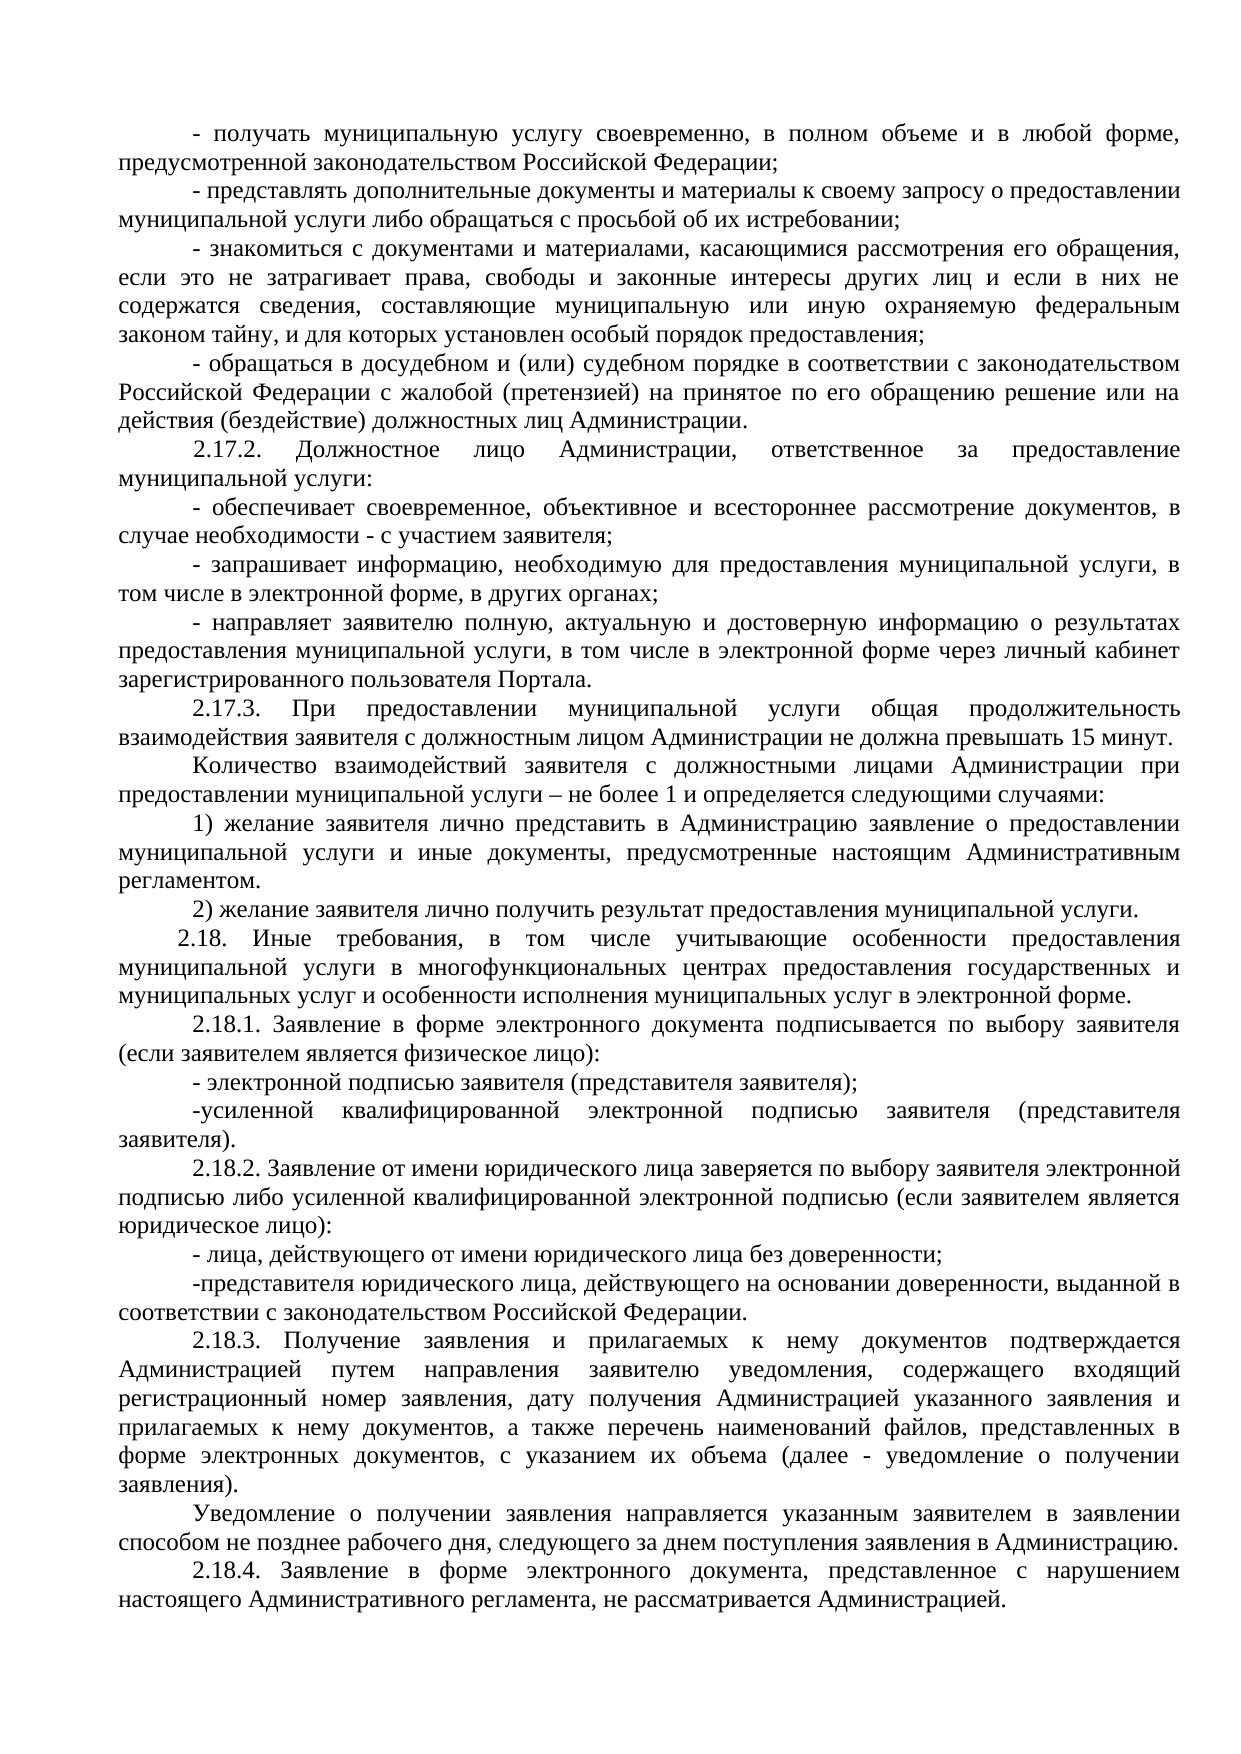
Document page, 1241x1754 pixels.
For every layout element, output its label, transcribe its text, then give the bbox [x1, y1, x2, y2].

text - запрашивает информацию, необходимую для предоставления муниципальной услуги, в том числе в электронной форме, в других органах; [118, 549, 1181, 607]
text 2.18.3. Получение заявления и прилагаемых к нему документов подтверждается Администрацией путем направления заявителю уведомления, содержащего входящий регистрационный номер заявления, дату получения Администрацией указанного заявления и прилагаемых к нему документов, а также перечень наименований файлов, представленных в форме электронных документов, с указанием их объема (далее - уведомление о получении заявления). [118, 1326, 1181, 1498]
text Количество взаимодействий заявителя с должностными лицами Администрации при предоставлении муниципальной услуги – не более 1 и определяется следующими случаями: [118, 751, 1181, 808]
text Уведомление о получении заявления направляется указанным заявителем в заявлении способом не позднее рабочего дня, следующего за днем поступления заявления в Администрацию. [118, 1498, 1181, 1556]
text 2.18.4. Заявление в форме электронного документа, представленное с нарушением настоящего Административного регламента, не рассматривается Администрацией. [118, 1556, 1181, 1613]
text - лица, действующего от имени юридического лица без доверенности; [118, 1239, 1181, 1268]
text 2) желание заявителя лично получить результат предоставления муниципальной услуги. [118, 894, 1181, 923]
text 2.17.2. Должностное лицо Администрации, ответственное за предоставление муниципальной услуги: [118, 434, 1181, 492]
text 2.18. Иные требования, в том числе учитывающие особенности предоставления муниципальной услуги в многофункциональных центрах предоставления государственных и муниципальных услуг и особенности исполнения муниципальных услуг в электронной форме. [118, 923, 1181, 1009]
text - направляет заявителю полную, актуальную и достоверную информацию о результатах предоставления муниципальной услуги, в том числе в электронной форме через личный кабинет зарегистрированного пользователя Портала. [118, 607, 1181, 693]
text - электронной подписью заявителя (представителя заявителя); [118, 1067, 1181, 1096]
text 2.17.3. При предоставлении муниципальной услуги общая продолжительность взаимодействия заявителя с должностным лицом Администрации не должна превышать 15 минут. [118, 693, 1181, 751]
text - обращаться в досудебном и (или) судебном порядке в соответствии с законодательством Российской Федерации с жалобой (претензией) на принятое по его обращению решение или на действия (бездействие) должностных лиц Администрации. [118, 348, 1181, 434]
text -представителя юридического лица, действующего на основании доверенности, выданной в соответствии с законодательством Российской Федерации. [118, 1268, 1181, 1326]
text 2.18.2. Заявление от имени юридического лица заверяется по выбору заявителя электронной подписью либо усиленной квалифицированной электронной подписью (если заявителем является юридическое лицо): [118, 1153, 1181, 1239]
text -усиленной квалифицированной электронной подписью заявителя (представителя заявителя). [118, 1096, 1181, 1153]
text - представлять дополнительные документы и материалы к своему запросу о предоставлении муниципальной услуги либо обращаться с просьбой об их истребовании; [118, 176, 1181, 233]
text 2.18.1. Заявление в форме электронного документа подписывается по выбору заявителя (если заявителем является физическое лицо): [118, 1009, 1181, 1067]
text - обеспечивает своевременное, объективное и всестороннее рассмотрение документов, в случае необходимости - с участием заявителя; [118, 492, 1181, 549]
text - получать муниципальную услугу своевременно, в полном объеме и в любой форме, предусмотренной законодательством Российской Федерации; [118, 118, 1181, 176]
text 1) желание заявителя лично представить в Администрацию заявление о предоставлении муниципальной услуги и иные документы, предусмотренные настоящим Административным регламентом. [118, 808, 1181, 894]
text - знакомиться с документами и материалами, касающимися рассмотрения его обращения, если это не затрагивает права, свободы и законные интересы других лиц и если в них не содержатся сведения, составляющие муниципальную или иную охраняемую федеральным законом тайну, и для которых установлен особый порядок предоставления; [118, 233, 1181, 348]
